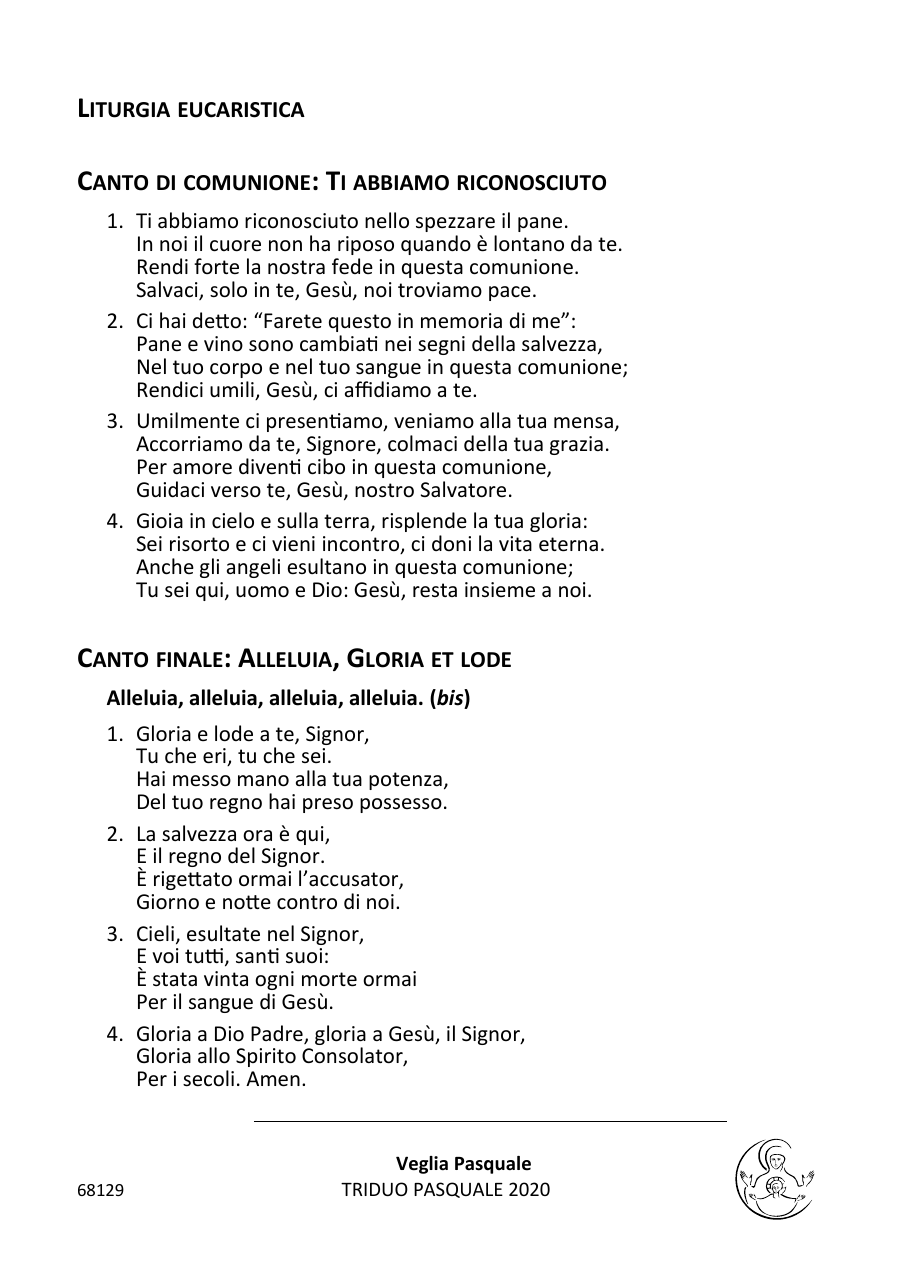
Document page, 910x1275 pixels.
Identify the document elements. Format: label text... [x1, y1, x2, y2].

list Cieli, esultate nel Signor, E voi tutti, santi suoi: È stata vinta ogni morte ormai Per il sangue di Gesù. [106, 923, 815, 1014]
list Umilmente ci presentiamo, veniamo alla tua mensa, Accorriamo da te, Signore, colmaci della tua grazia. Per amore diventi cibo in questa comunione, Guidaci verso te, Gesù, nostro Salvatore. [106, 410, 815, 502]
list Ti abbiamo riconosciuto nello spezzare il pane. In noi il cuore non ha riposo quando è lontano da te. Rendi forte la nostra fede in questa comunione. Salvaci, solo in te, Gesù, noi troviamo pace. [106, 210, 815, 302]
list La salvezza ora è qui, E il regno del Signor. È rigettato ormai l’accusator, Giorno e notte contro di noi. [106, 823, 815, 914]
list Gloria a Dio Padre, gloria a Gesù, il Signor, Gloria allo Spirito Consolator, Per i secoli. Amen. [106, 1023, 815, 1091]
list Gioia in cielo e sulla terra, risplende la tua gloria: Sei risorto e ci vieni incontro, ci doni la vita eterna. Anche gli angeli esultano in questa comunione; Tu sei qui, uomo e Dio: Gesù, resta insieme a noi. [106, 510, 815, 602]
list Gloria e lode a te, Signor, Tu che eri, tu che sei. Hai messo mano alla tua potenza, Del tuo regno hai preso possesso. [106, 723, 815, 814]
subtitle Canto di comunione: Ti abbiamo riconosciuto [77, 162, 815, 197]
list Ci hai detto: “Farete questo in memoria di me”: Pane e vino sono cambiati nei segni della salvezza, Nel tuo corpo e nel tuo sangue in questa comunione; Rendici umili, Gesù, ci affidiamo a te. [106, 310, 815, 402]
subtitle Canto finale: Alleluia, Gloria et lode [77, 639, 815, 675]
text Alleluia, alleluia, alleluia, alleluia. (bis) [106, 687, 815, 710]
subtitle Liturgia eucaristica [77, 89, 815, 124]
